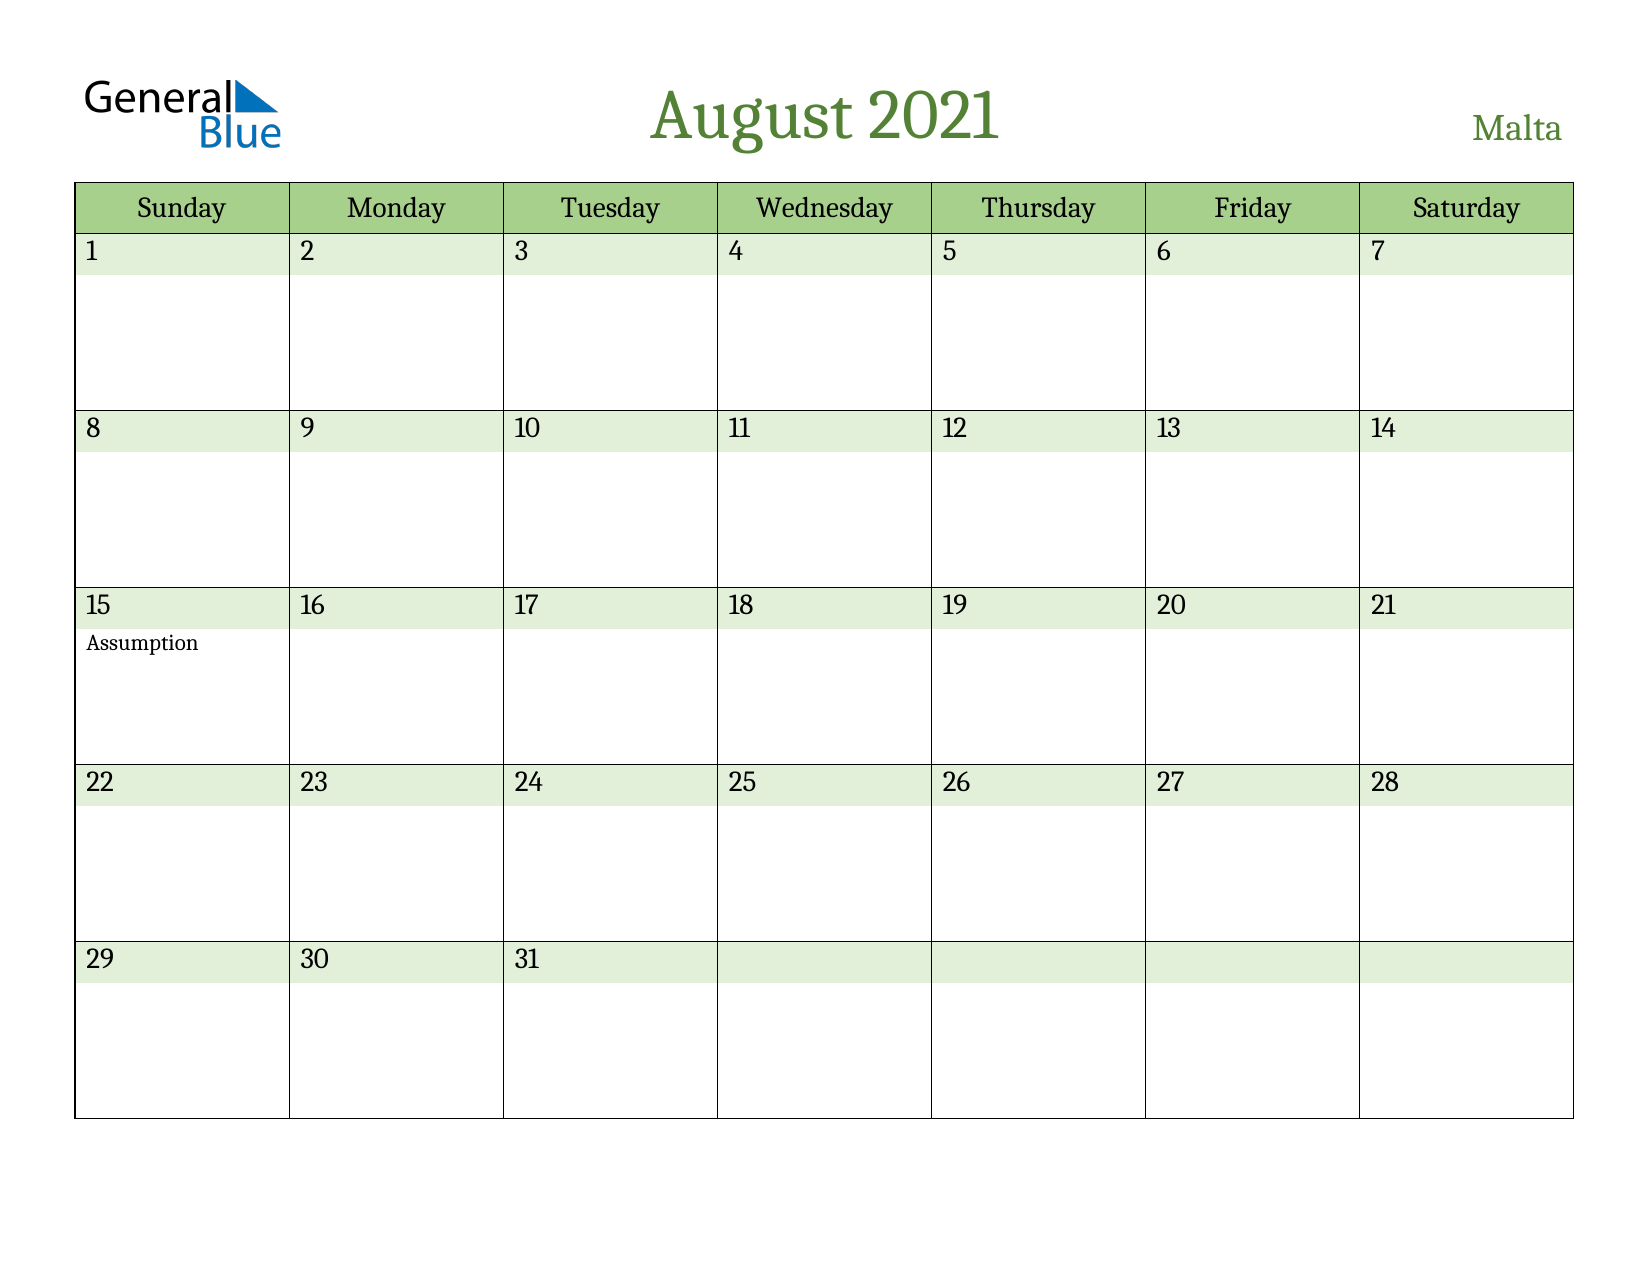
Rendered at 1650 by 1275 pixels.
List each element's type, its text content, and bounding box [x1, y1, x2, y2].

table_cell [1146, 806, 1359, 941]
table_cell [76, 452, 289, 587]
table_cell 23 [290, 765, 503, 806]
table_cell 9 [290, 411, 503, 452]
table_cell 13 [1146, 411, 1359, 452]
table_cell 24 [504, 765, 717, 806]
table_header August 2021 [503, 75, 1146, 182]
table_cell 14 [1360, 411, 1573, 452]
table_cell [718, 275, 931, 410]
table_cell [1146, 983, 1359, 1118]
table_cell Friday [1146, 183, 1359, 233]
table_cell 16 [290, 588, 503, 629]
table_cell [290, 983, 503, 1118]
table_cell [504, 275, 717, 410]
table_cell [1360, 806, 1573, 941]
table_cell [718, 806, 931, 941]
table_cell 21 [1360, 588, 1573, 629]
table_cell 26 [932, 765, 1145, 806]
table_cell [1360, 942, 1573, 983]
table_cell Sunday [76, 183, 289, 233]
table_cell 29 [76, 942, 289, 983]
table_cell [504, 983, 717, 1118]
table_cell [504, 629, 717, 764]
table_cell Tuesday [504, 183, 717, 233]
table_cell [290, 452, 503, 587]
table_cell [932, 452, 1145, 587]
table_cell 7 [1360, 234, 1573, 275]
table_cell Thursday [932, 183, 1145, 233]
table_cell 3 [504, 234, 717, 275]
table_cell Saturday [1360, 183, 1573, 233]
table_cell [932, 942, 1145, 983]
table_cell 12 [932, 411, 1145, 452]
table_cell 10 [504, 411, 717, 452]
table_cell [718, 452, 931, 587]
table_cell [1360, 275, 1573, 410]
table_cell [504, 452, 717, 587]
table_cell [76, 275, 289, 410]
table_cell 28 [1360, 765, 1573, 806]
table_cell [718, 942, 931, 983]
table_cell [1146, 942, 1359, 983]
table_cell [504, 806, 717, 941]
table_cell 1 [76, 234, 289, 275]
table_cell [290, 275, 503, 410]
table_cell Wednesday [718, 183, 931, 233]
table_cell [932, 629, 1145, 764]
table_cell [76, 806, 289, 941]
table_cell [290, 806, 503, 941]
table_cell [1146, 275, 1359, 410]
table_cell [1360, 629, 1573, 764]
table_cell 18 [718, 588, 931, 629]
table_cell [1146, 629, 1359, 764]
table_cell [1146, 452, 1359, 587]
table_cell [76, 983, 289, 1118]
table_cell [1360, 452, 1573, 587]
table_cell 22 [76, 765, 289, 806]
table_cell [718, 629, 931, 764]
table_cell [932, 806, 1145, 941]
table_cell [290, 629, 503, 764]
table_header [75, 75, 503, 182]
picture [85, 80, 281, 148]
table_cell 8 [76, 411, 289, 452]
table_cell Monday [290, 183, 503, 233]
table_cell 30 [290, 942, 503, 983]
table_cell 6 [1146, 234, 1359, 275]
table_cell 25 [718, 765, 931, 806]
table_cell 19 [932, 588, 1145, 629]
table_cell [1360, 983, 1573, 1118]
table_cell 31 [504, 942, 717, 983]
table_cell Assumption [76, 629, 289, 764]
table_cell 20 [1146, 588, 1359, 629]
table_cell [932, 983, 1145, 1118]
table_header Malta [1146, 75, 1574, 182]
table_cell 15 [76, 588, 289, 629]
table_cell [932, 275, 1145, 410]
table_cell 17 [504, 588, 717, 629]
table_cell 5 [932, 234, 1145, 275]
table_cell 2 [290, 234, 503, 275]
table_cell 11 [718, 411, 931, 452]
table_cell 27 [1146, 765, 1359, 806]
table_cell 4 [718, 234, 931, 275]
table_cell [718, 983, 931, 1118]
